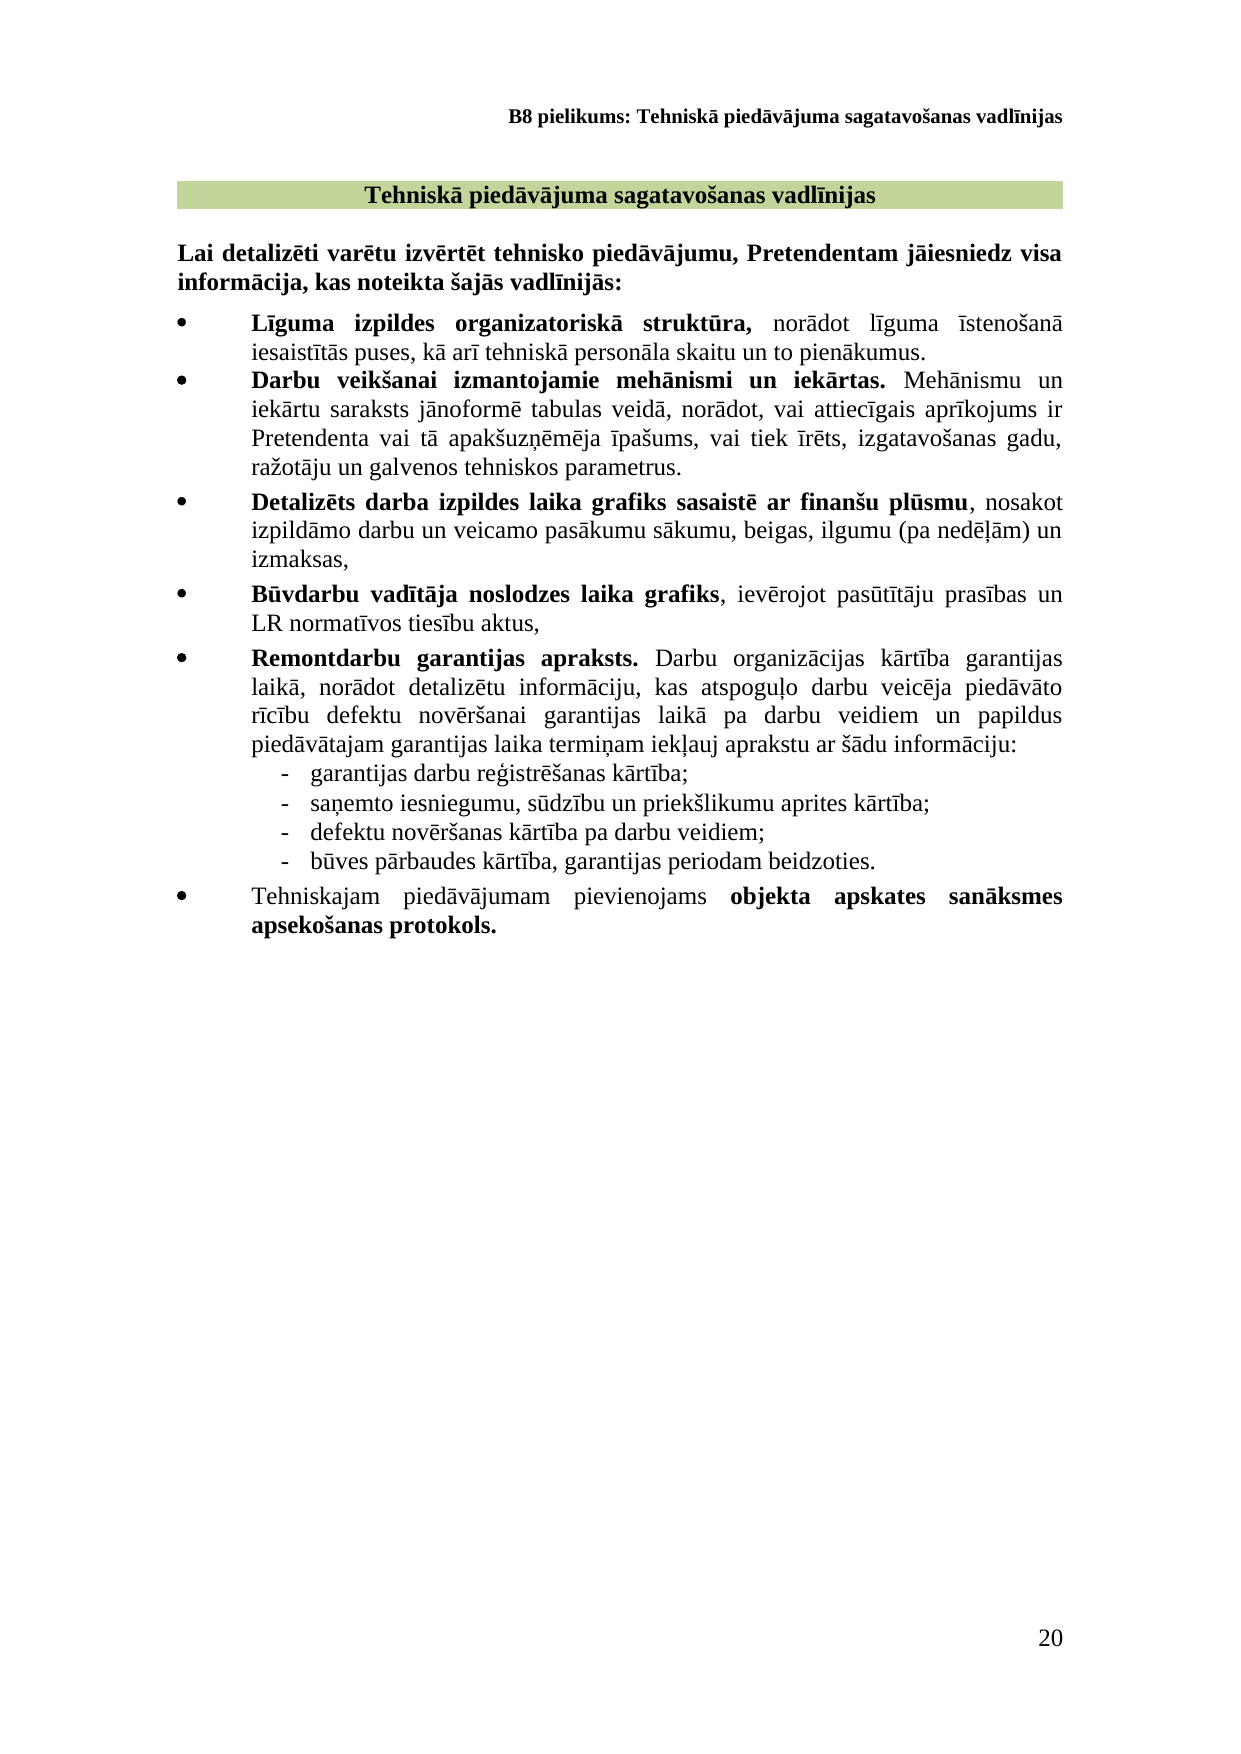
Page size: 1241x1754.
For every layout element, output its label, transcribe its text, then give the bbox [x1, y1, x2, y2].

list defektu novēršanas kārtība pa darbu veidiem; [281, 816, 1063, 846]
list Tehniskajam piedāvājumam pievienojams objekta apskates sanāksmes apsekošanas protokols. [177, 881, 1063, 938]
list Tehniskā piedāvājuma sagatavošanas vadlīnijas [177, 181, 1063, 209]
list Remontdarbu garantijas apraksts. Darbu organizācijas kārtība garantijas laikā, norādot detalizētu informāciju, kas atspoguļo darbu veicēja piedāvāto rīcību defektu novēršanai garantijas laikā pa darbu veidiem un papildus piedāvātajam garantijas laika termiņam iekļauj aprakstu ar šādu informāciju: [177, 643, 1063, 758]
list garantijas darbu reģistrēšanas kārtība; [281, 758, 1063, 787]
list Detalizēts darba izpildes laika grafiks sasaistē ar finanšu plūsmu, nosakot izpildāmo darbu un veicamo pasākumu sākumu, beigas, ilgumu (pa nedēļām) un izmaksas, [177, 487, 1063, 573]
list Līguma izpildes organizatoriskā struktūra, norādot līguma īstenošanā iesaistītās puses, kā arī tehniskā personāla skaitu un to pienākumus. [177, 308, 1063, 366]
list Būvdarbu vadītāja noslodzes laika grafiks, ievērojot pasūtītāju prasības un LR normatīvos tiesību aktus, [177, 579, 1063, 637]
subtitle Lai detalizēti varētu izvērtēt tehnisko piedāvājumu, Pretendentam jāiesniedz visa informācija, kas noteikta šajās vadlīnijās: [177, 238, 1063, 296]
list Darbu veikšanai izmantojamie mehānismi un iekārtas. Mehānismu un iekārtu saraksts jānoformē tabulas veidā, norādot, vai attiecīgais aprīkojums ir Pretendenta vai tā apakšuzņēmēja īpašums, vai tiek īrēts, izgatavošanas gadu, ražotāju un galvenos tehniskos parametrus. [177, 366, 1063, 481]
list B8 pielikums: Tehniskā piedāvājuma sagatavošanas vadlīnijas [177, 104, 1063, 128]
list saņemto iesniegumu, sūdzību un priekšlikumu aprites kārtība; [281, 787, 1063, 816]
list būves pārbaudes kārtība, garantijas periodam beidzoties. [281, 846, 1063, 875]
